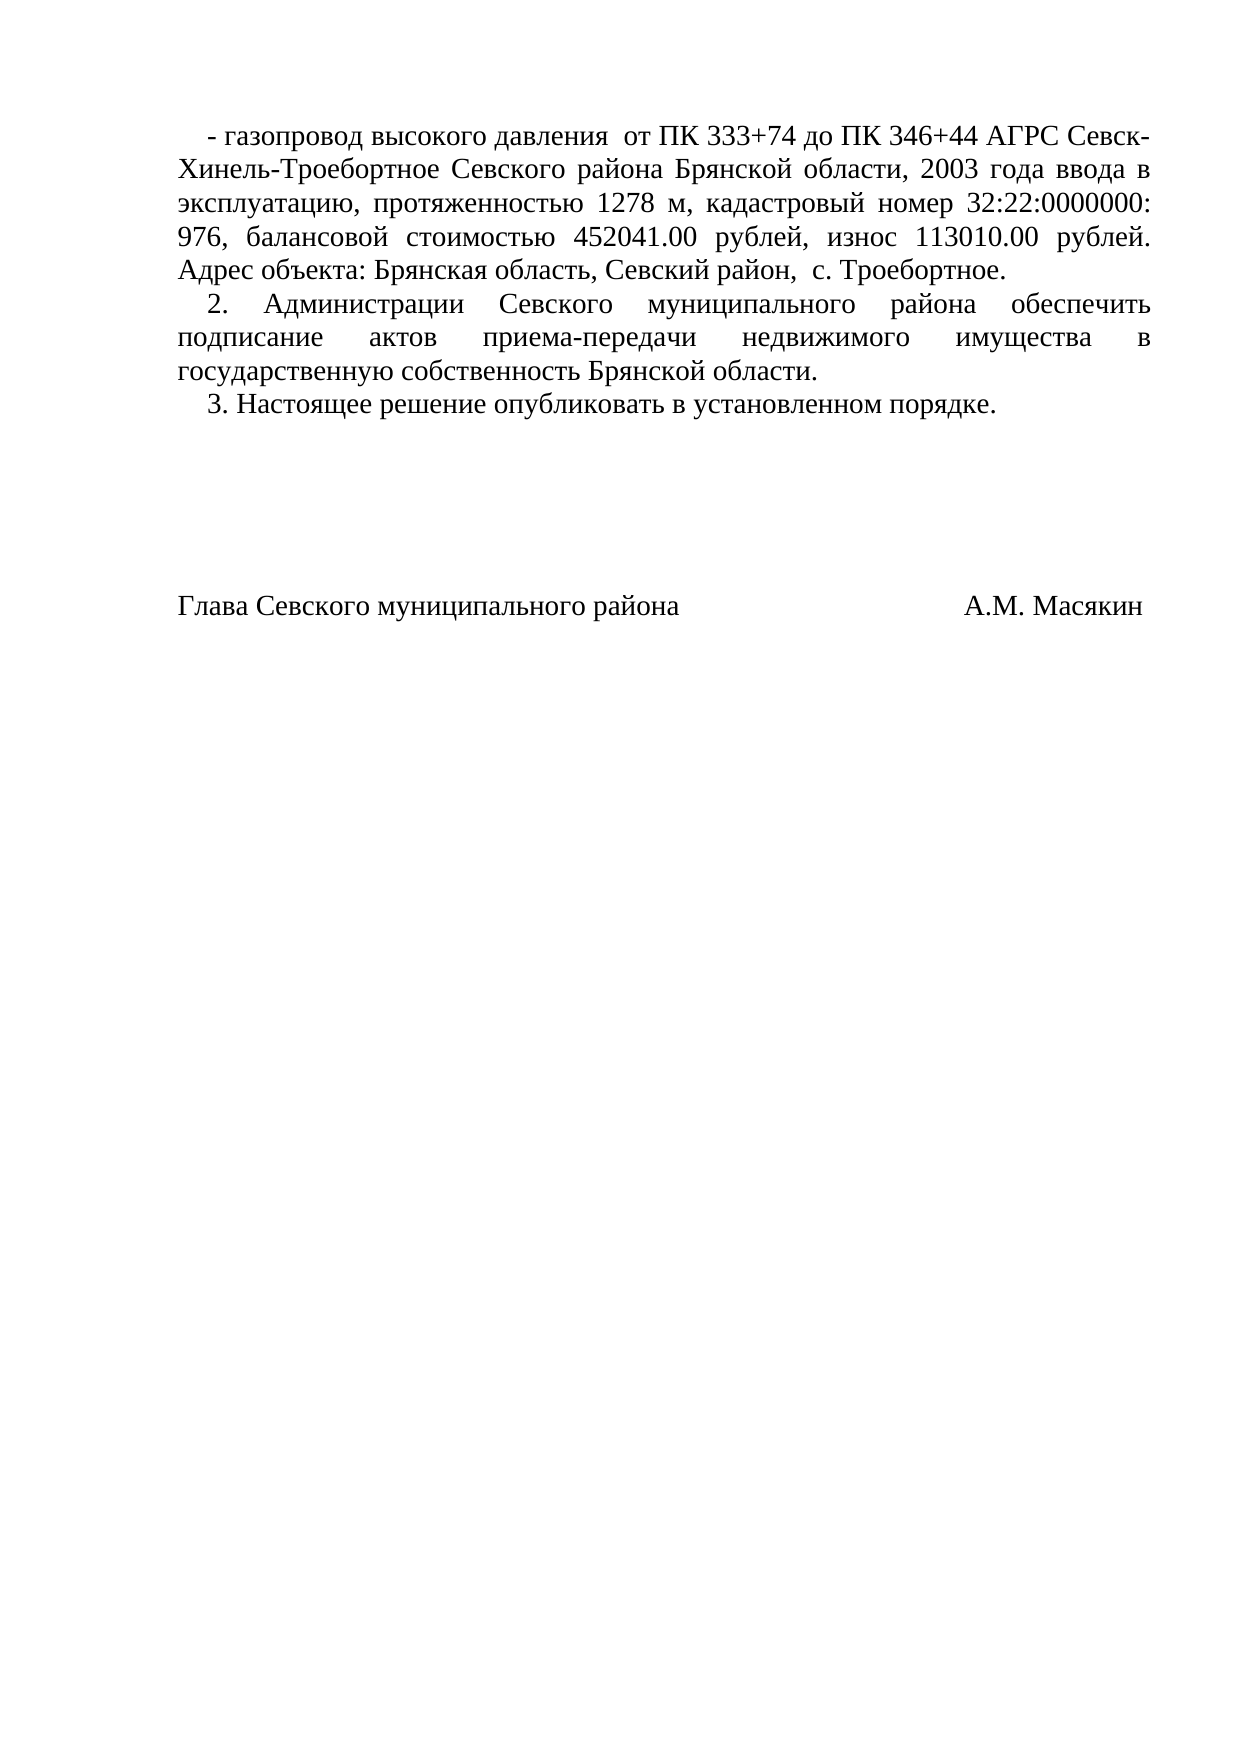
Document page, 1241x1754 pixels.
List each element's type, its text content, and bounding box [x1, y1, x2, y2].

text 2. Администрации Севского муниципального района обеспечить подписание актов приема-передачи недвижимого имущества в государственную собственность Брянской области. [177, 286, 1152, 386]
text 3. Настоящее решение опубликовать в установленном порядке. [177, 386, 1152, 420]
text Глава Севского муниципального района А.М. Масякин [177, 588, 1152, 621]
text - газопровод высокого давления от ПК 333+74 до ПК 346+44 АГРС Севск-Хинель-Троебортное Севского района Брянской области, 2003 года ввода в эксплуатацию, протяженностью 1278 м, кадастровый номер 32:22:0000000: 976, балансовой стоимостью 452041.00 рублей, износ 113010.00 рублей. Адрес объекта: Брянская область, Севский район, с. Троебортное. [177, 118, 1152, 286]
